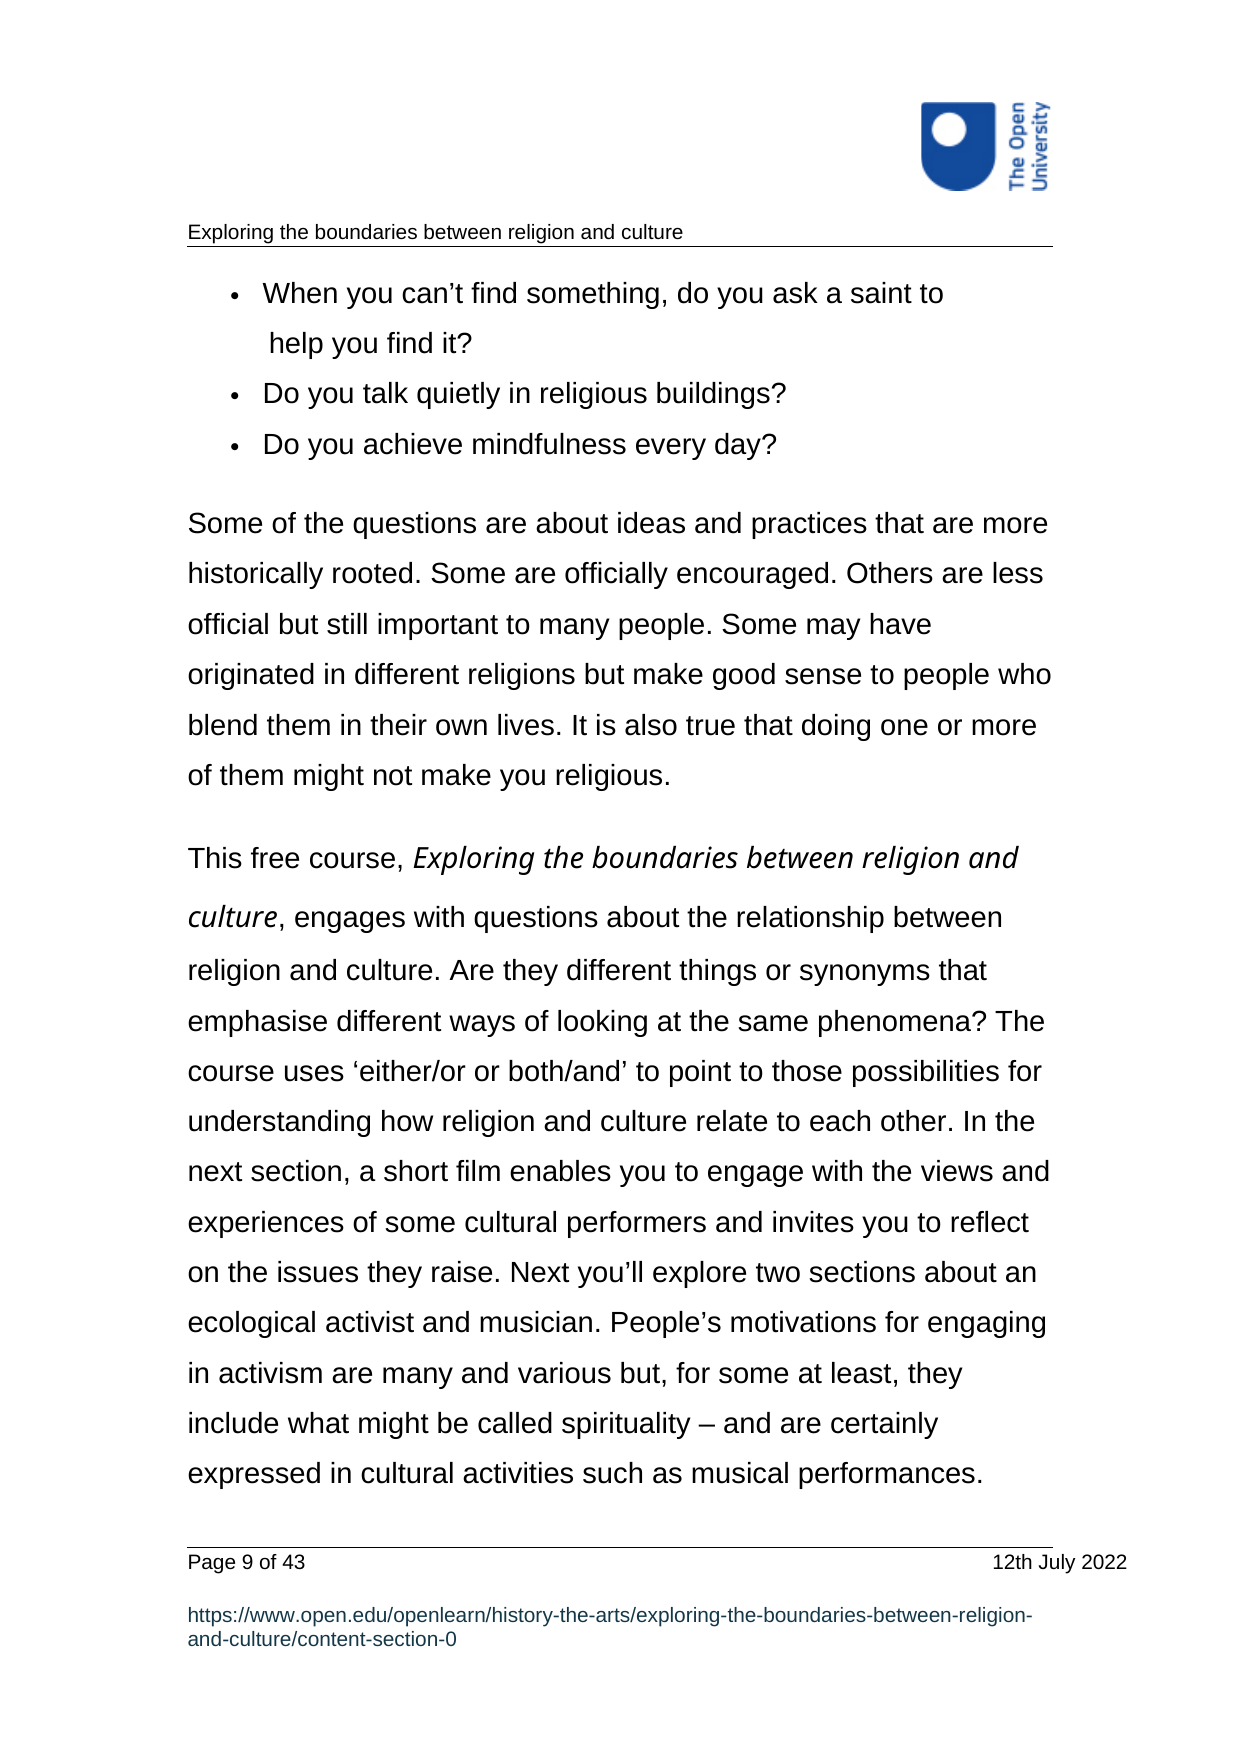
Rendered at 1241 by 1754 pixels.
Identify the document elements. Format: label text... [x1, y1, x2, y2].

list When you can’t find something, do you ask a saint to help you find it? [231, 276, 972, 360]
list Do you achieve mindfulness every day? [231, 427, 972, 460]
list Do you talk quietly in religious buildings? [231, 376, 972, 410]
picture [921, 102, 1052, 191]
text Some of the questions are about ideas and practices that are more historically rooted. Some are officially encouraged. Others are less official but still important to many people. Some may have originated in different religions but make good sense to people who blend them in their own lives. It is also true that doing one or more of them might not make you religious. [187, 506, 1053, 791]
